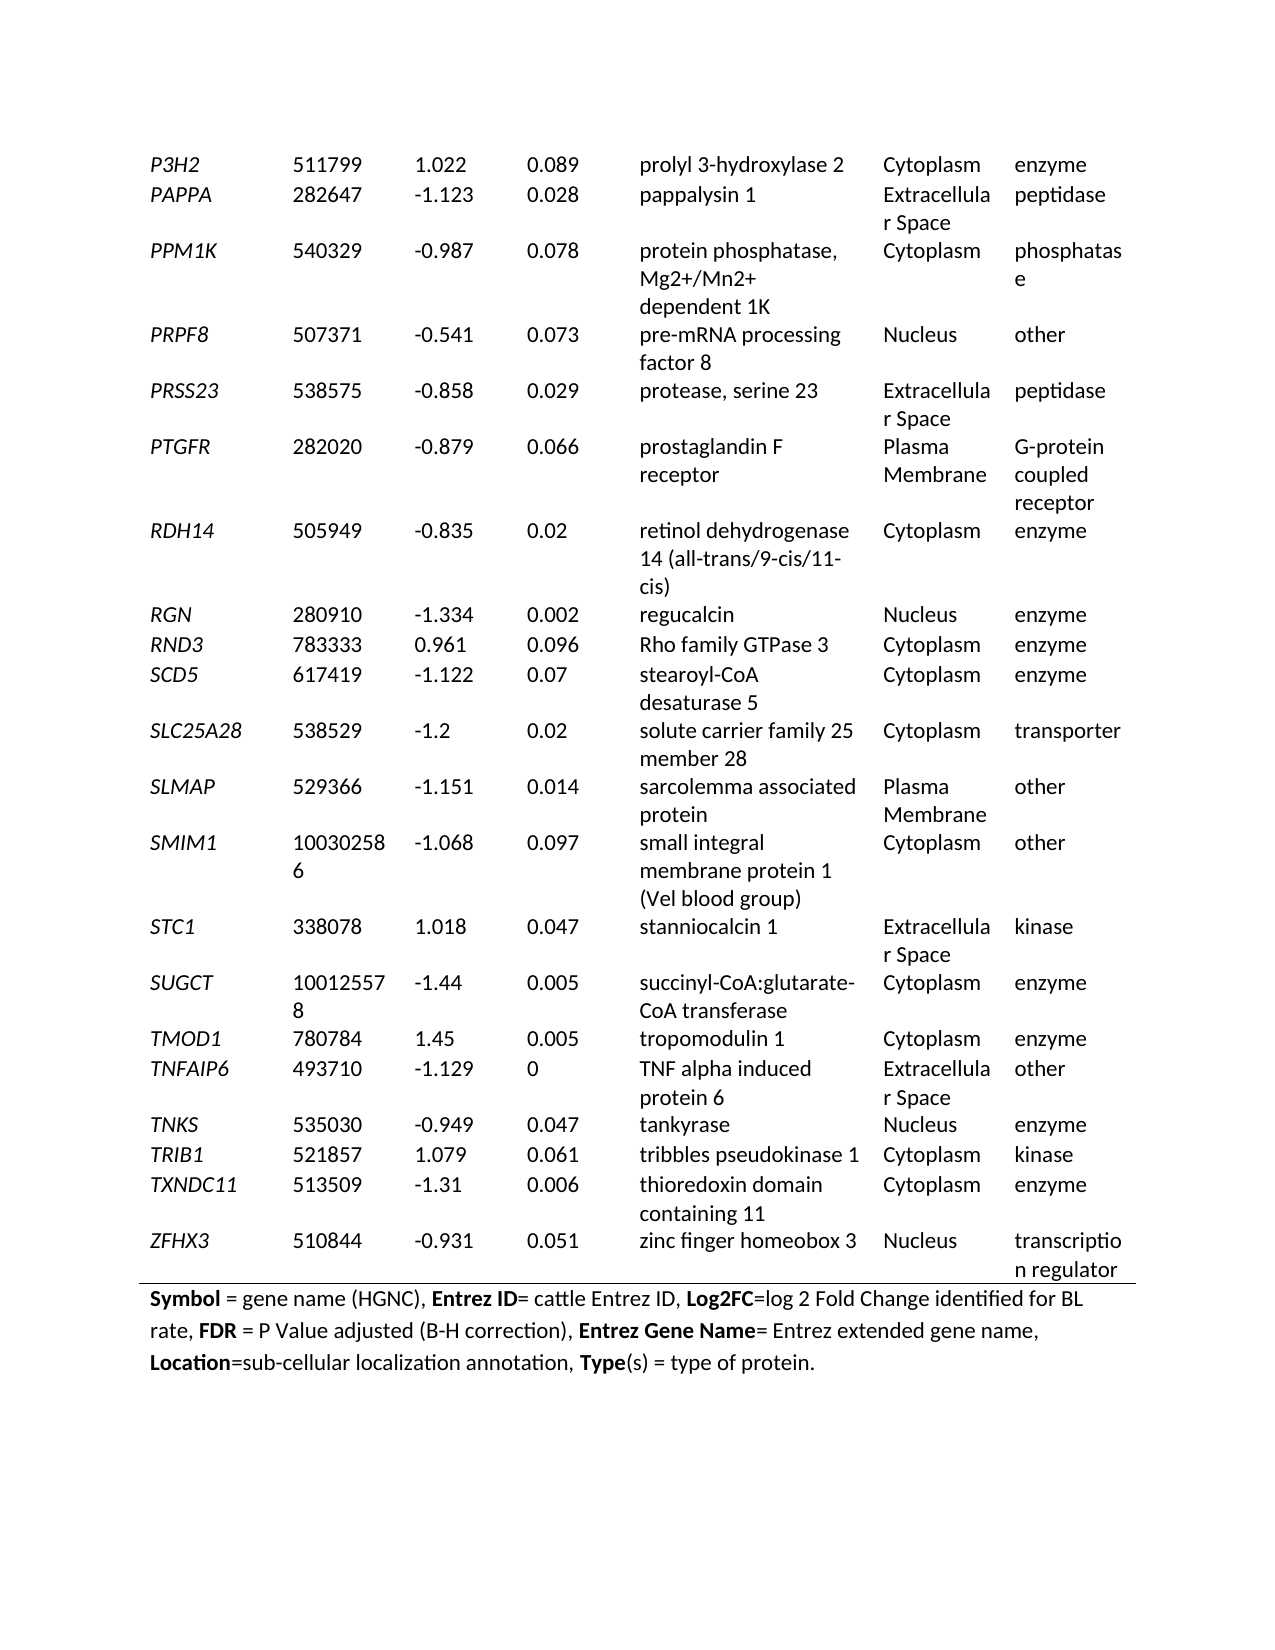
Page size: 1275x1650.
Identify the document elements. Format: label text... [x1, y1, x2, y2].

table_cell Extracellular Space [872, 1055, 1003, 1111]
table_cell TNF alpha induced protein 6 [628, 1055, 872, 1111]
table_cell other [1003, 320, 1136, 376]
table_cell kinase [1003, 913, 1136, 968]
table_cell other [1003, 1055, 1136, 1111]
table_cell 538575 [281, 376, 403, 432]
table_cell Cytoplasm [872, 1025, 1003, 1054]
table_cell peptidase [1003, 180, 1136, 236]
table_cell 0.002 [516, 600, 628, 630]
table_cell Extracellular Space [872, 376, 1003, 432]
table_cell Rho family GTPase 3 [628, 630, 872, 660]
table_cell prostaglandin F receptor [628, 432, 872, 516]
table_cell P3H2 [139, 150, 281, 180]
table_cell 0.051 [516, 1227, 628, 1283]
table_cell 280910 [281, 600, 403, 630]
table_cell 540329 [281, 236, 403, 320]
table_cell SMIM1 [139, 829, 281, 912]
table_cell enzyme [1003, 600, 1136, 630]
table_cell 0.047 [516, 913, 628, 968]
table_cell Plasma Membrane [872, 773, 1003, 828]
table_cell stanniocalcin 1 [628, 913, 872, 968]
table_cell -0.931 [403, 1227, 516, 1283]
table_cell 282020 [281, 432, 403, 516]
table_cell -1.122 [403, 660, 516, 716]
table_cell Cytoplasm [872, 660, 1003, 716]
table_cell Cytoplasm [872, 150, 1003, 180]
table_cell TXNDC11 [139, 1171, 281, 1227]
table_cell Nucleus [872, 1111, 1003, 1141]
table_cell solute carrier family 25 member 28 [628, 716, 872, 772]
table_cell Extracellular Space [872, 180, 1003, 236]
table_cell enzyme [1003, 969, 1136, 1024]
table_cell tropomodulin 1 [628, 1025, 872, 1054]
table_cell -1.068 [403, 829, 516, 912]
table_cell Cytoplasm [872, 1141, 1003, 1171]
table_cell 0.02 [516, 516, 628, 600]
table_cell 0.066 [516, 432, 628, 516]
table_cell -0.835 [403, 516, 516, 600]
table_cell -1.151 [403, 773, 516, 828]
table_cell protease, serine 23 [628, 376, 872, 432]
table_cell 505949 [281, 516, 403, 600]
table_cell Nucleus [872, 320, 1003, 376]
table_cell Cytoplasm [872, 236, 1003, 320]
table_cell SCD5 [139, 660, 281, 716]
table_cell tribbles pseudokinase 1 [628, 1141, 872, 1171]
table_cell protein phosphatase, Mg2+/Mn2+ dependent 1K [628, 236, 872, 320]
table_cell 0 [516, 1055, 628, 1111]
table_cell 617419 [281, 660, 403, 716]
table_cell enzyme [1003, 630, 1136, 660]
table_cell thioredoxin domain containing 11 [628, 1171, 872, 1227]
table_cell G-protein coupled receptor [1003, 432, 1136, 516]
table_cell -1.2 [403, 716, 516, 772]
table_cell kinase [1003, 1141, 1136, 1171]
table_cell 0.073 [516, 320, 628, 376]
table_cell 1.079 [403, 1141, 516, 1171]
table_cell 0.029 [516, 376, 628, 432]
table_cell 0.089 [516, 150, 628, 180]
table_cell SUGCT [139, 969, 281, 1024]
table_cell TRIB1 [139, 1141, 281, 1171]
table_cell -1.129 [403, 1055, 516, 1111]
table_cell 338078 [281, 913, 403, 968]
table_cell 1.018 [403, 913, 516, 968]
table_cell 538529 [281, 716, 403, 772]
table_cell Cytoplasm [872, 516, 1003, 600]
table_cell ZFHX3 [139, 1227, 281, 1283]
table_cell prolyl 3-hydroxylase 2 [628, 150, 872, 180]
table_cell 0.02 [516, 716, 628, 772]
table_cell peptidase [1003, 376, 1136, 432]
table_cell -0.987 [403, 236, 516, 320]
table_cell -1.44 [403, 969, 516, 1024]
text Symbol = gene name (HGNC), Entrez ID= cattle Entrez ID, Log2FC=log 2 Fold Change identified for BL rate, FDR = P Value adjusted (B-H correction), Entrez Gene Name= Entrez extended gene name, Location=sub-cellular localization annotation, Type(s) = type of protein. [150, 1284, 1125, 1376]
table_cell PTGFR [139, 432, 281, 516]
table_cell enzyme [1003, 1171, 1136, 1227]
table_cell Nucleus [872, 600, 1003, 630]
table_cell 507371 [281, 320, 403, 376]
table_cell 521857 [281, 1141, 403, 1171]
table_cell 529366 [281, 773, 403, 828]
table_cell 511799 [281, 150, 403, 180]
table_cell 0.096 [516, 630, 628, 660]
table_cell Cytoplasm [872, 1171, 1003, 1227]
table_cell PAPPA [139, 180, 281, 236]
table_cell -0.858 [403, 376, 516, 432]
table_cell sarcolemma associated protein [628, 773, 872, 828]
table_cell 510844 [281, 1227, 403, 1283]
table_cell STC1 [139, 913, 281, 968]
table_cell -1.123 [403, 180, 516, 236]
table_cell 0.07 [516, 660, 628, 716]
table_cell RND3 [139, 630, 281, 660]
table_cell 1.022 [403, 150, 516, 180]
table_cell TNKS [139, 1111, 281, 1141]
table_cell 493710 [281, 1055, 403, 1111]
table_cell Cytoplasm [872, 630, 1003, 660]
table_cell 0.097 [516, 829, 628, 912]
table_cell 783333 [281, 630, 403, 660]
table_cell SLMAP [139, 773, 281, 828]
table_cell enzyme [1003, 1111, 1136, 1141]
table_cell phosphatase [1003, 236, 1136, 320]
table_cell 0.961 [403, 630, 516, 660]
table_cell enzyme [1003, 516, 1136, 600]
table_cell 0.078 [516, 236, 628, 320]
table_cell PRSS23 [139, 376, 281, 432]
table_cell Cytoplasm [872, 716, 1003, 772]
table_cell 0.005 [516, 969, 628, 1024]
table_cell -1.31 [403, 1171, 516, 1227]
table_cell -1.334 [403, 600, 516, 630]
table_cell pappalysin 1 [628, 180, 872, 236]
table_cell enzyme [1003, 150, 1136, 180]
table_cell 0.047 [516, 1111, 628, 1141]
table_cell other [1003, 773, 1136, 828]
table_cell TMOD1 [139, 1025, 281, 1054]
table_cell tankyrase [628, 1111, 872, 1141]
table_cell Nucleus [872, 1227, 1003, 1283]
table_cell transcription regulator [1003, 1227, 1136, 1283]
table_cell -0.879 [403, 432, 516, 516]
table_cell enzyme [1003, 1025, 1136, 1054]
table_cell TNFAIP6 [139, 1055, 281, 1111]
table_cell 0.005 [516, 1025, 628, 1054]
table_cell succinyl-CoA:glutarate-CoA transferase [628, 969, 872, 1024]
table_cell PRPF8 [139, 320, 281, 376]
table_cell transporter [1003, 716, 1136, 772]
table_cell small integral membrane protein 1 (Vel blood group) [628, 829, 872, 912]
table_cell stearoyl-CoA desaturase 5 [628, 660, 872, 716]
table_cell Extracellular Space [872, 913, 1003, 968]
table_cell 100302586 [281, 829, 403, 912]
table_cell 100125578 [281, 969, 403, 1024]
table_cell PPM1K [139, 236, 281, 320]
table_cell Cytoplasm [872, 969, 1003, 1024]
table_cell 780784 [281, 1025, 403, 1054]
table_cell enzyme [1003, 660, 1136, 716]
table_cell 0.061 [516, 1141, 628, 1171]
table_cell retinol dehydrogenase 14 (all-trans/9-cis/11-cis) [628, 516, 872, 600]
table_cell 0.028 [516, 180, 628, 236]
table_cell 0.006 [516, 1171, 628, 1227]
table_cell RGN [139, 600, 281, 630]
table_cell SLC25A28 [139, 716, 281, 772]
table_cell 0.014 [516, 773, 628, 828]
table_cell Plasma Membrane [872, 432, 1003, 516]
table_cell 1.45 [403, 1025, 516, 1054]
table_cell RDH14 [139, 516, 281, 600]
table_cell -0.541 [403, 320, 516, 376]
table_cell Cytoplasm [872, 829, 1003, 912]
table_cell 282647 [281, 180, 403, 236]
table_cell regucalcin [628, 600, 872, 630]
table_cell pre-mRNA processing factor 8 [628, 320, 872, 376]
table_cell other [1003, 829, 1136, 912]
table_cell -0.949 [403, 1111, 516, 1141]
table_cell 535030 [281, 1111, 403, 1141]
table_cell 513509 [281, 1171, 403, 1227]
table_cell zinc finger homeobox 3 [628, 1227, 872, 1283]
